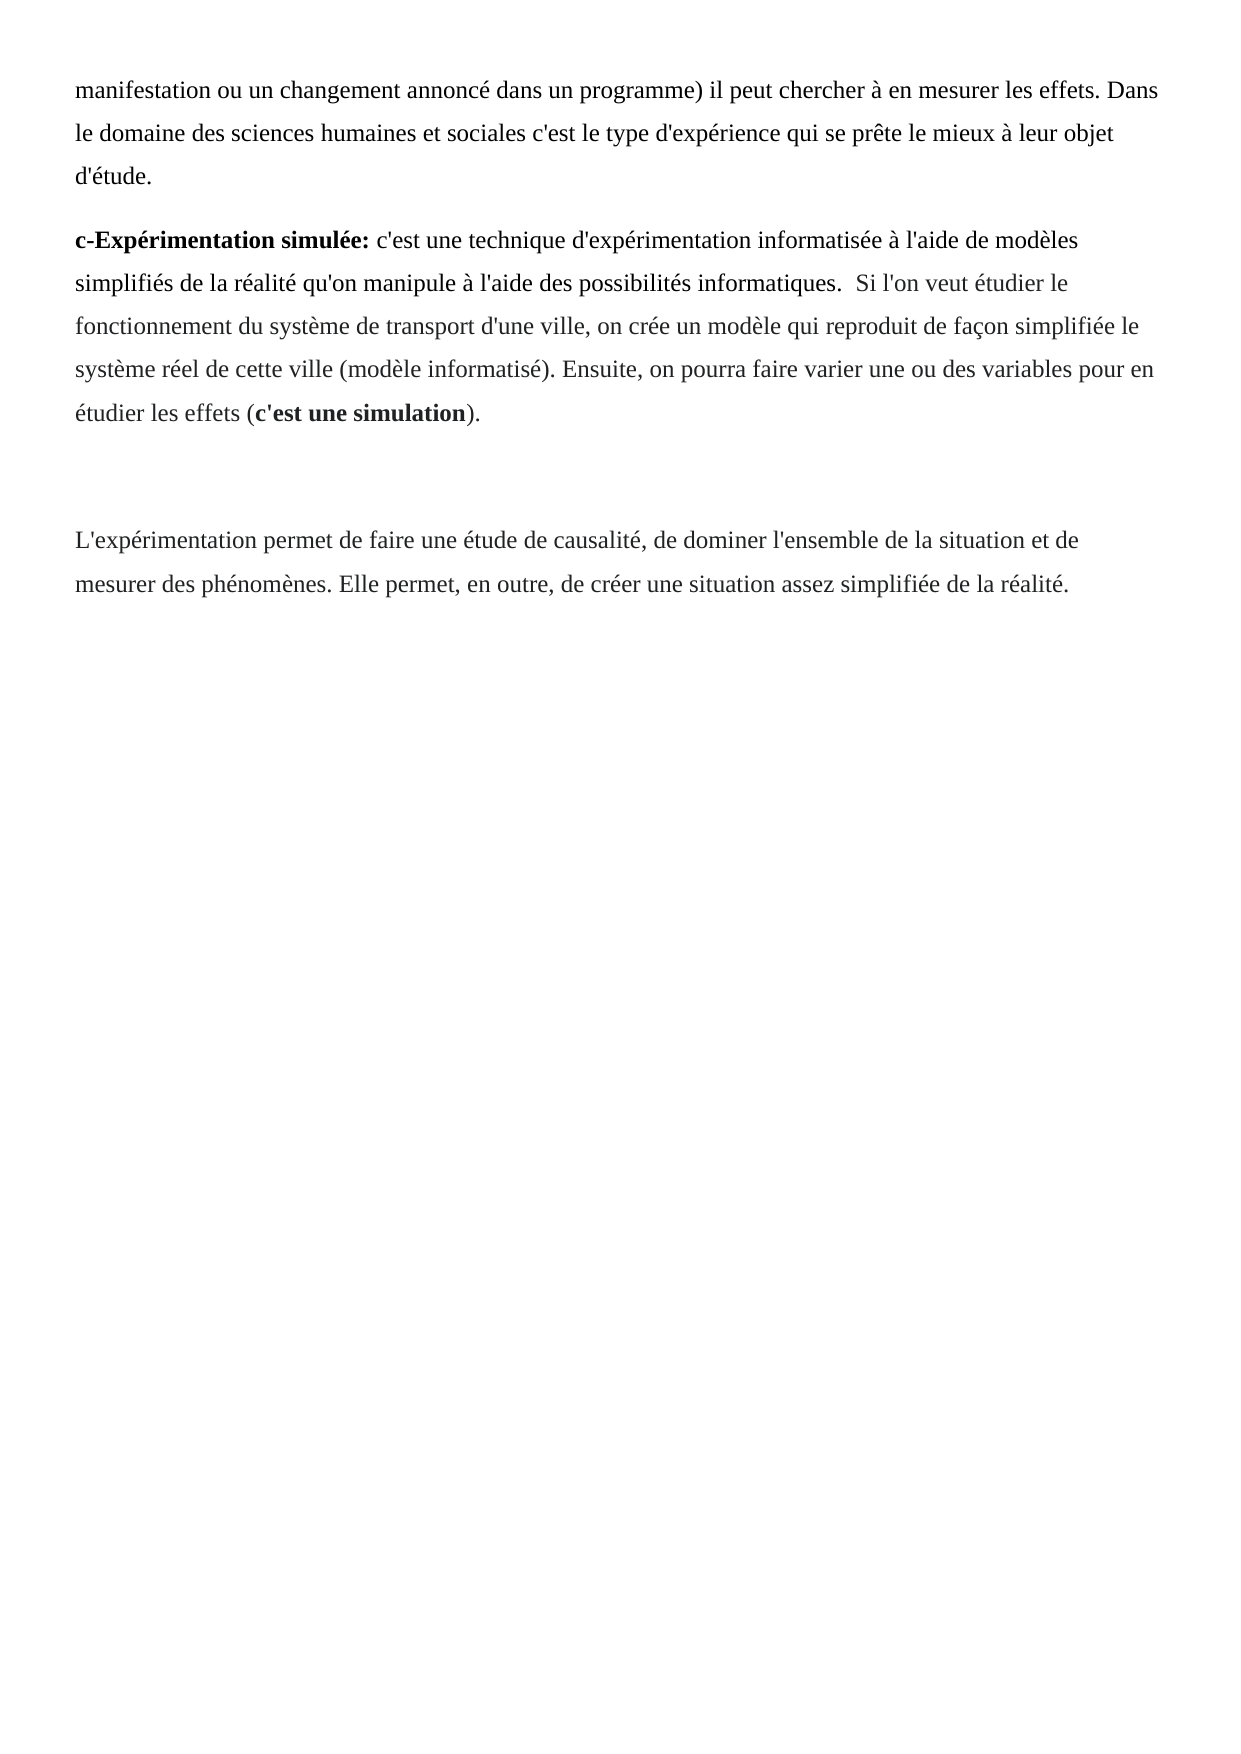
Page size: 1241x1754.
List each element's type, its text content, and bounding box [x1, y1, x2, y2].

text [75, 75, 1165, 190]
text L'expérimentation permet de faire une étude de causalité, de dominer l'ensemble de la situation et de mesurer des phénomènes. Elle permet, en outre, de créer une situation assez simplifiée de la réalité. [75, 526, 1165, 597]
text c-Expérimentation simulée: c'est une technique d'expérimentation informatisée à l'aide de modèles simplifiés de la réalité qu'on manipule à l'aide des possibilités informatiques. Si l'on veut étudier le fonctionnement du système de transport d'une ville, on crée un modèle qui reproduit de façon simplifiée le système réel de cette ville (modèle informatisé). Ensuite, on pourra faire varier une ou des variables pour en étudier les effets (c'est une simulation). [75, 225, 1165, 426]
